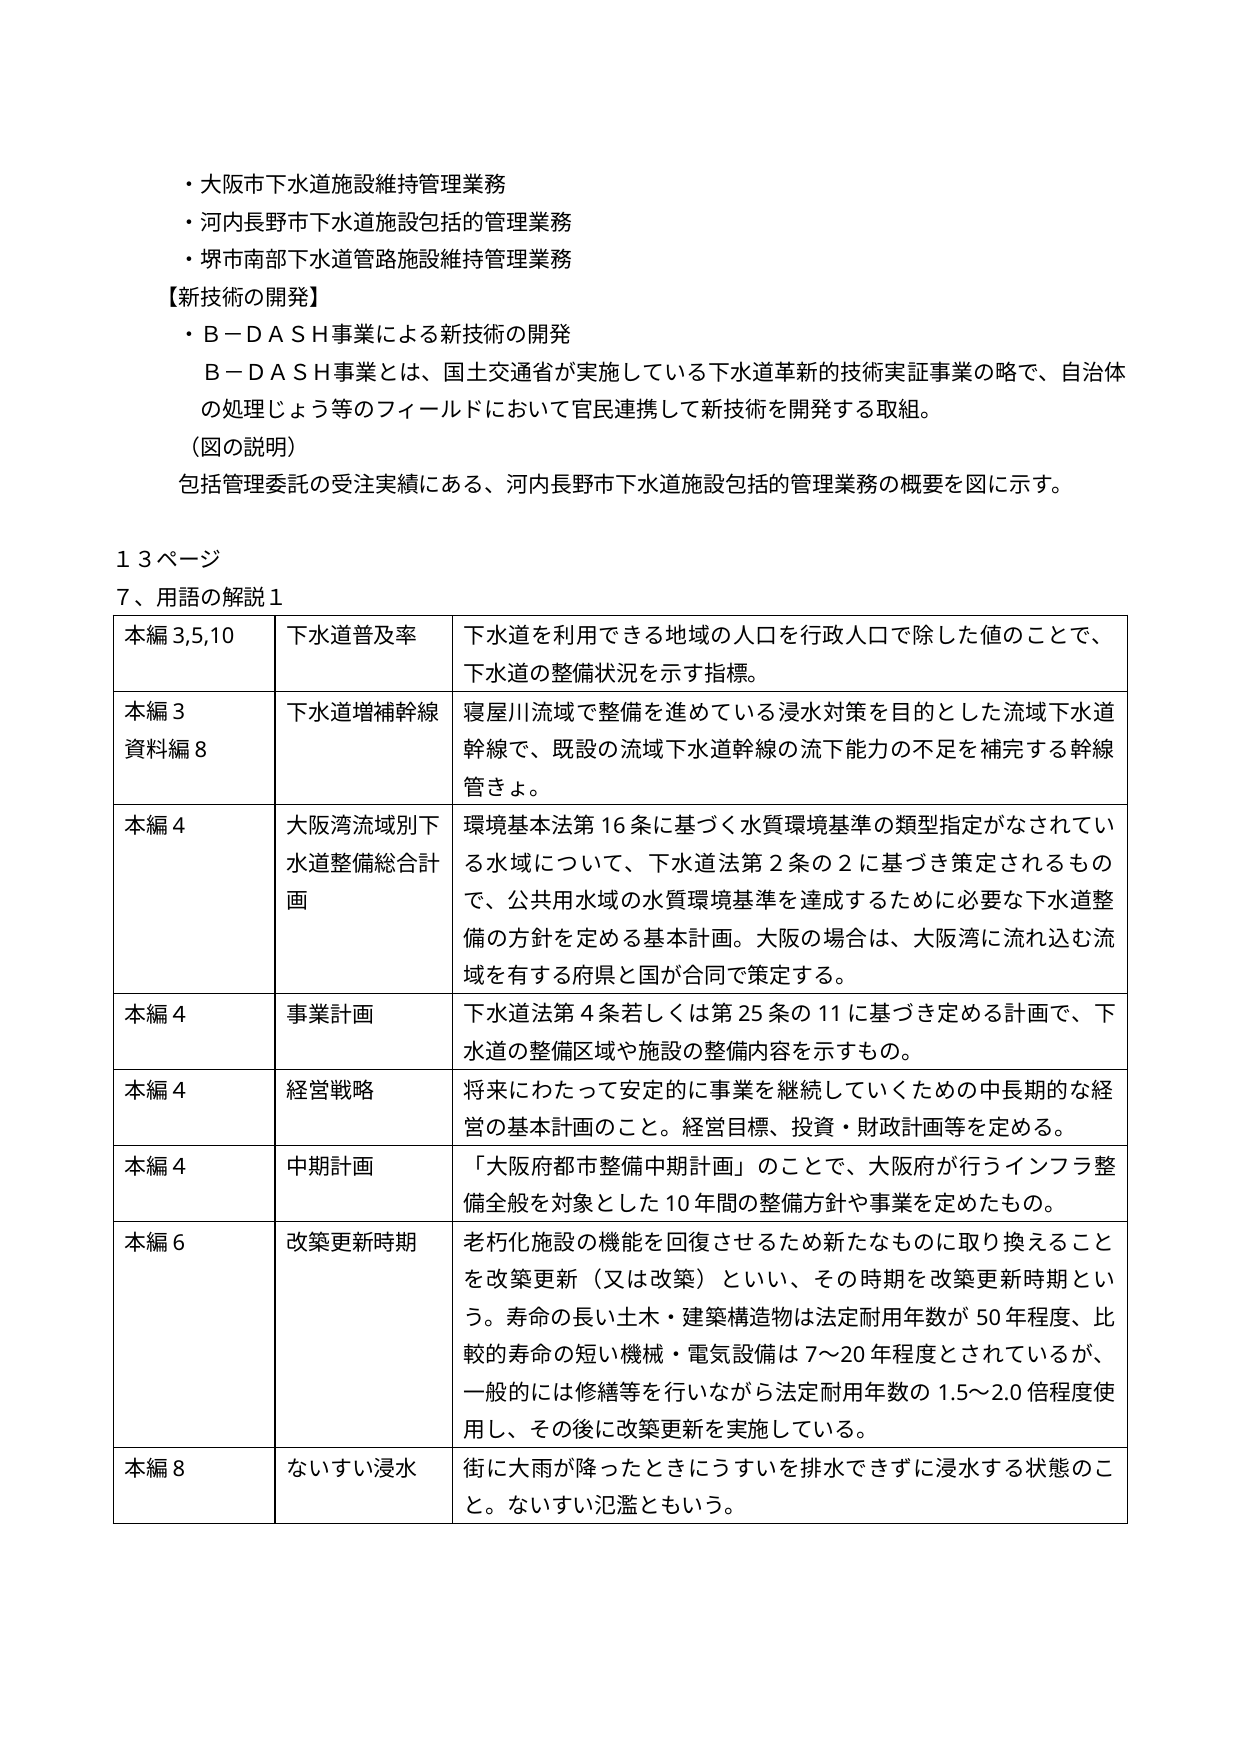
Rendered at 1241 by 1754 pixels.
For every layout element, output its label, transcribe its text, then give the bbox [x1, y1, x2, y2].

text （図の説明） [112, 427, 1128, 464]
table_cell ないすい浸水 [276, 1448, 452, 1523]
table_cell 寝屋川流域で整備を進めている浸水対策を目的とした流域下水道幹線で、既設の流域下水道幹線の流下能力の不足を補完する幹線管きょ。 [453, 692, 1127, 804]
table_cell 老朽化施設の機能を回復させるため新たなものに取り換えることを改築更新（又は改築）といい、その時期を改築更新時期という。寿命の長い土木・建築構造物は法定耐用年数が50年程度、比較的寿命の短い機械・電気設備は7～20年程度とされているが、一般的には修繕等を行いながら法定耐用年数の1.5～2.0倍程度使用し、その後に改築更新を実施している。 [453, 1222, 1127, 1447]
table_header 下水道を利用できる地域の人口を行政人口で除した値のことで、下水道の整備状況を示す指標。 [453, 616, 1127, 691]
table_cell 本編3 資料編8 [114, 692, 274, 804]
table_cell 中期計画 [276, 1146, 452, 1221]
table_cell 本編6 [114, 1222, 274, 1447]
table_cell 下水道法第４条若しくは第25条の11に基づき定める計画で、下水道の整備区域や施設の整備内容を示すもの。 [453, 994, 1127, 1069]
table_cell 本編４ [114, 1070, 274, 1145]
table_cell 本編4 [114, 805, 274, 993]
table_header 下水道普及率 [276, 616, 452, 691]
text ７、用語の解説１ [112, 577, 1128, 614]
table_cell 下水道増補幹線 [276, 692, 452, 804]
table_cell 改築更新時期 [276, 1222, 452, 1447]
table_cell 本編４ [114, 1146, 274, 1221]
text ・Ｂ－ＤＡＳＨ事業による新技術の開発 [112, 314, 1128, 352]
text ・堺市南部下水道管路施設維持管理業務 [178, 239, 1128, 277]
text Ｂ－ＤＡＳＨ事業とは、国土交通省が実施している下水道革新的技術実証事業の略で、自治体の処理じょう等のフィールドにおいて官民連携して新技術を開発する取組。 [112, 352, 1128, 427]
table_cell 経営戦略 [276, 1070, 452, 1145]
table_cell 事業計画 [276, 994, 452, 1069]
table_cell 「大阪府都市整備中期計画」のことで、大阪府が行うインフラ整備全般を対象とした10年間の整備方針や事業を定めたもの。 [453, 1146, 1127, 1221]
table_cell 大阪湾流域別下水道整備総合計画 [276, 805, 452, 993]
table_cell 本編４ [114, 994, 274, 1069]
text ・河内長野市下水道施設包括的管理業務 [178, 202, 1128, 239]
text 包括管理委託の受注実績にある、河内長野市下水道施設包括的管理業務の概要を図に示す。 [112, 464, 1128, 502]
text 【新技術の開発】 [112, 277, 1128, 314]
table_cell 環境基本法第16条に基づく水質環境基準の類型指定がなされている水域について、下水道法第２条の２に基づき策定されるもので、公共用水域の水質環境基準を達成するために必要な下水道整備の方針を定める基本計画。大阪の場合は、大阪湾に流れ込む流域を有する府県と国が合同で策定する。 [453, 805, 1127, 993]
table_header 本編3,5,10 [114, 616, 274, 691]
table_cell 街に大雨が降ったときにうすいを排水できずに浸水する状態のこと。ないすい氾濫ともいう。 [453, 1448, 1127, 1523]
table_cell 本編8 [114, 1448, 274, 1523]
text ・大阪市下水道施設維持管理業務 [112, 164, 1128, 202]
text １３ページ [112, 539, 1128, 577]
table_cell 将来にわたって安定的に事業を継続していくための中長期的な経営の基本計画のこと。経営目標、投資・財政計画等を定める。 [453, 1070, 1127, 1145]
